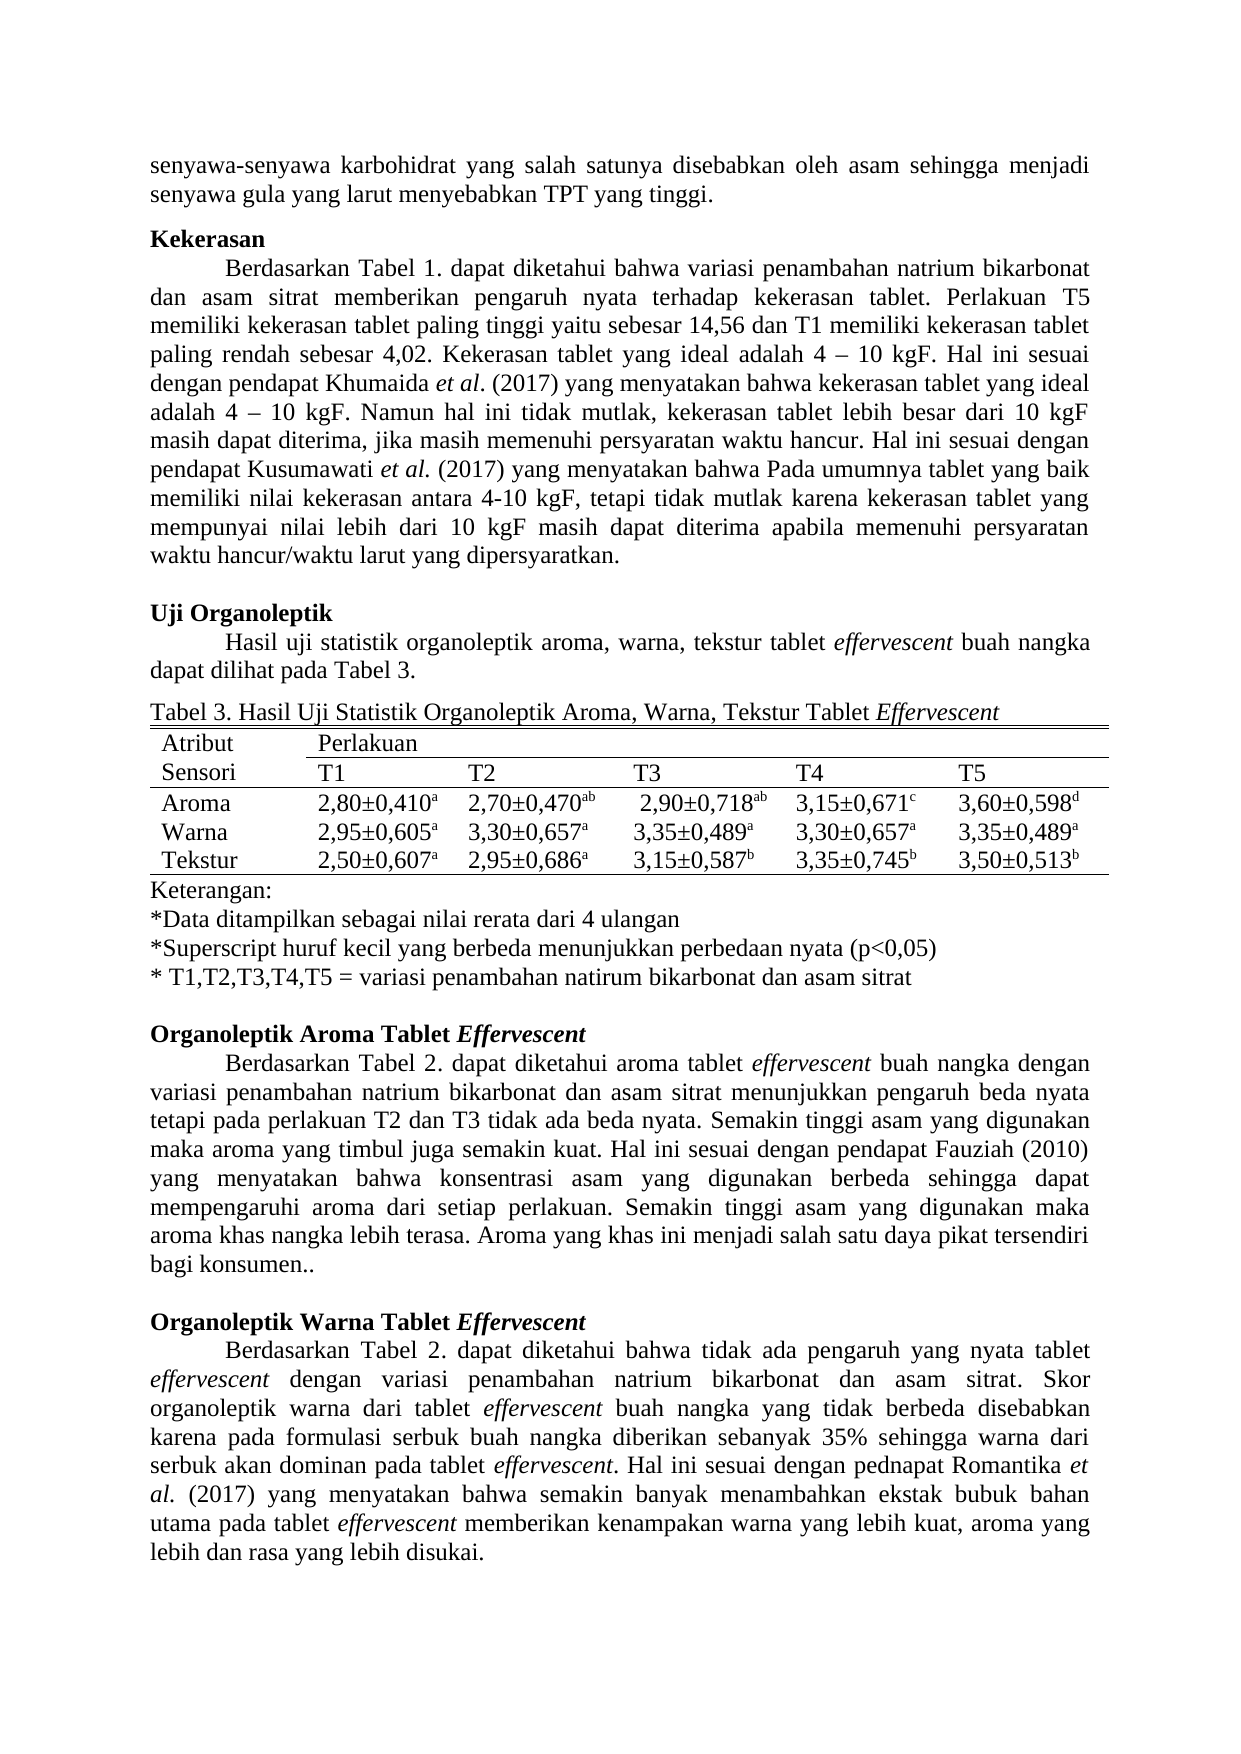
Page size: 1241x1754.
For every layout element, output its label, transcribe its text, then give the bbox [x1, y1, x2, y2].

text Berdasarkan Tabel 2. dapat diketahui bahwa tidak ada pengaruh yang nyata tablet effervescent dengan variasi penambahan natrium bikarbonat dan asam sitrat. Skor organoleptik warna dari tablet effervescent buah nangka yang tidak berbeda disebabkan karena pada formulasi serbuk buah nangka diberikan sebanyak 35% sehingga warna dari serbuk akan dominan pada tablet effervescent. Hal ini sesuai dengan pednapat Romantika et al. (2017) yang menyatakan bahwa semakin banyak menambahkan ekstak bubuk bahan utama pada tablet effervescent memberikan kenampakan warna yang lebih kuat, aroma yang lebih dan rasa yang lebih disukai. [150, 1335, 1090, 1565]
table_cell 3,30±0,657a [457, 817, 622, 846]
text Organoleptik Aroma Tablet Effervescent [150, 1019, 1090, 1048]
subtitle Organoleptik Warna Tablet Effervescent [150, 1307, 1090, 1335]
text Hasil uji statistik organoleptik aroma, warna, tekstur tablet effervescent buah nangka dapat dilihat pada Tabel 3. [150, 627, 1090, 684]
table_header Perlakuan [306, 729, 1109, 757]
text Berdasarkan Tabel 1. dapat diketahui bahwa variasi penambahan natrium bikarbonat dan asam sitrat memberikan pengaruh nyata terhadap kekerasan tablet. Perlakuan T5 memiliki kekerasan tablet paling tinggi yaitu sebesar 14,56 dan T1 memiliki kekerasan tablet paling rendah sebesar 4,02. Kekerasan tablet yang ideal adalah 4 – 10 kgF. Hal ini sesuai dengan pendapat Khumaida et al. (2017) yang menyatakan bahwa kekerasan tablet yang ideal adalah 4 – 10 kgF. Namun hal ini tidak mutlak, kekerasan tablet lebih besar dari 10 kgF masih dapat diterima, jika masih memenuhi persyaratan waktu hancur. Hal ini sesuai dengan pendapat Kusumawati et al. (2017) yang menyatakan bahwa Pada umumnya tablet yang baik memiliki nilai kekerasan antara 4-10 kgF, tetapi tidak mutlak karena kekerasan tablet yang mempunyai nilai lebih dari 10 kgF masih dapat diterima apabila memenuhi persyaratan waktu hancur/waktu larut yang dipersyaratkan. [150, 253, 1090, 569]
table_cell 3,60±0,598d [947, 788, 1109, 817]
table_cell Aroma [150, 788, 306, 817]
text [150, 150, 1090, 207]
text * T1,T2,T3,T4,T5 = variasi penambahan natirum bikarbonat dan asam sitrat [150, 962, 1090, 990]
table_cell T4 [784, 758, 947, 787]
text *Superscript huruf kecil yang berbeda menunjukkan perbedaan nyata (p<0,05) [150, 933, 1090, 962]
table_cell 3,30±0,657a [784, 817, 947, 846]
table_cell T3 [622, 758, 784, 787]
table_cell Warna [150, 817, 306, 846]
table_header Atribut Sensori [150, 729, 306, 787]
table_cell 2,90±0,718ab [622, 788, 784, 817]
table_cell 3,50±0,513b [947, 846, 1109, 874]
table_cell Tekstur [150, 846, 306, 874]
text Tabel 3. Hasil Uji Statistik Organoleptik Aroma, Warna, Tekstur Tablet Effervescent [150, 697, 1090, 725]
text *Data ditampilkan sebagai nilai rerata dari 4 ulangan [150, 904, 1090, 933]
table_cell T1 [306, 758, 457, 787]
table_cell 3,15±0,671c [784, 788, 947, 817]
table_cell 2,80±0,410a [306, 788, 457, 817]
table_cell T2 [457, 758, 622, 787]
table_cell 2,70±0,470ab [457, 788, 622, 817]
table_cell 2,95±0,605a [306, 817, 457, 846]
table_cell T5 [947, 758, 1109, 787]
text Keterangan: [150, 875, 1090, 904]
text Uji Organoleptik [150, 598, 1090, 627]
table_cell 3,15±0,587b [622, 846, 784, 874]
table_cell 3,35±0,489a [947, 817, 1109, 846]
table_cell 3,35±0,489a [622, 817, 784, 846]
table_cell 3,35±0,745b [784, 846, 947, 874]
text Berdasarkan Tabel 2. dapat diketahui aroma tablet effervescent buah nangka dengan variasi penambahan natrium bikarbonat dan asam sitrat menunjukkan pengaruh beda nyata tetapi pada perlakuan T2 dan T3 tidak ada beda nyata. Semakin tinggi asam yang digunakan maka aroma yang timbul juga semakin kuat. Hal ini sesuai dengan pendapat Fauziah (2010) yang menyatakan bahwa konsentrasi asam yang digunakan berbeda sehingga dapat mempengaruhi aroma dari setiap perlakuan. Semakin tinggi asam yang digunakan maka aroma khas nangka lebih terasa. Aroma yang khas ini menjadi salah satu daya pikat tersendiri bagi konsumen.. [150, 1048, 1090, 1278]
table_cell 2,95±0,686a [457, 846, 622, 874]
text Kekerasan [150, 224, 1090, 253]
table_cell 2,50±0,607a [306, 846, 457, 874]
